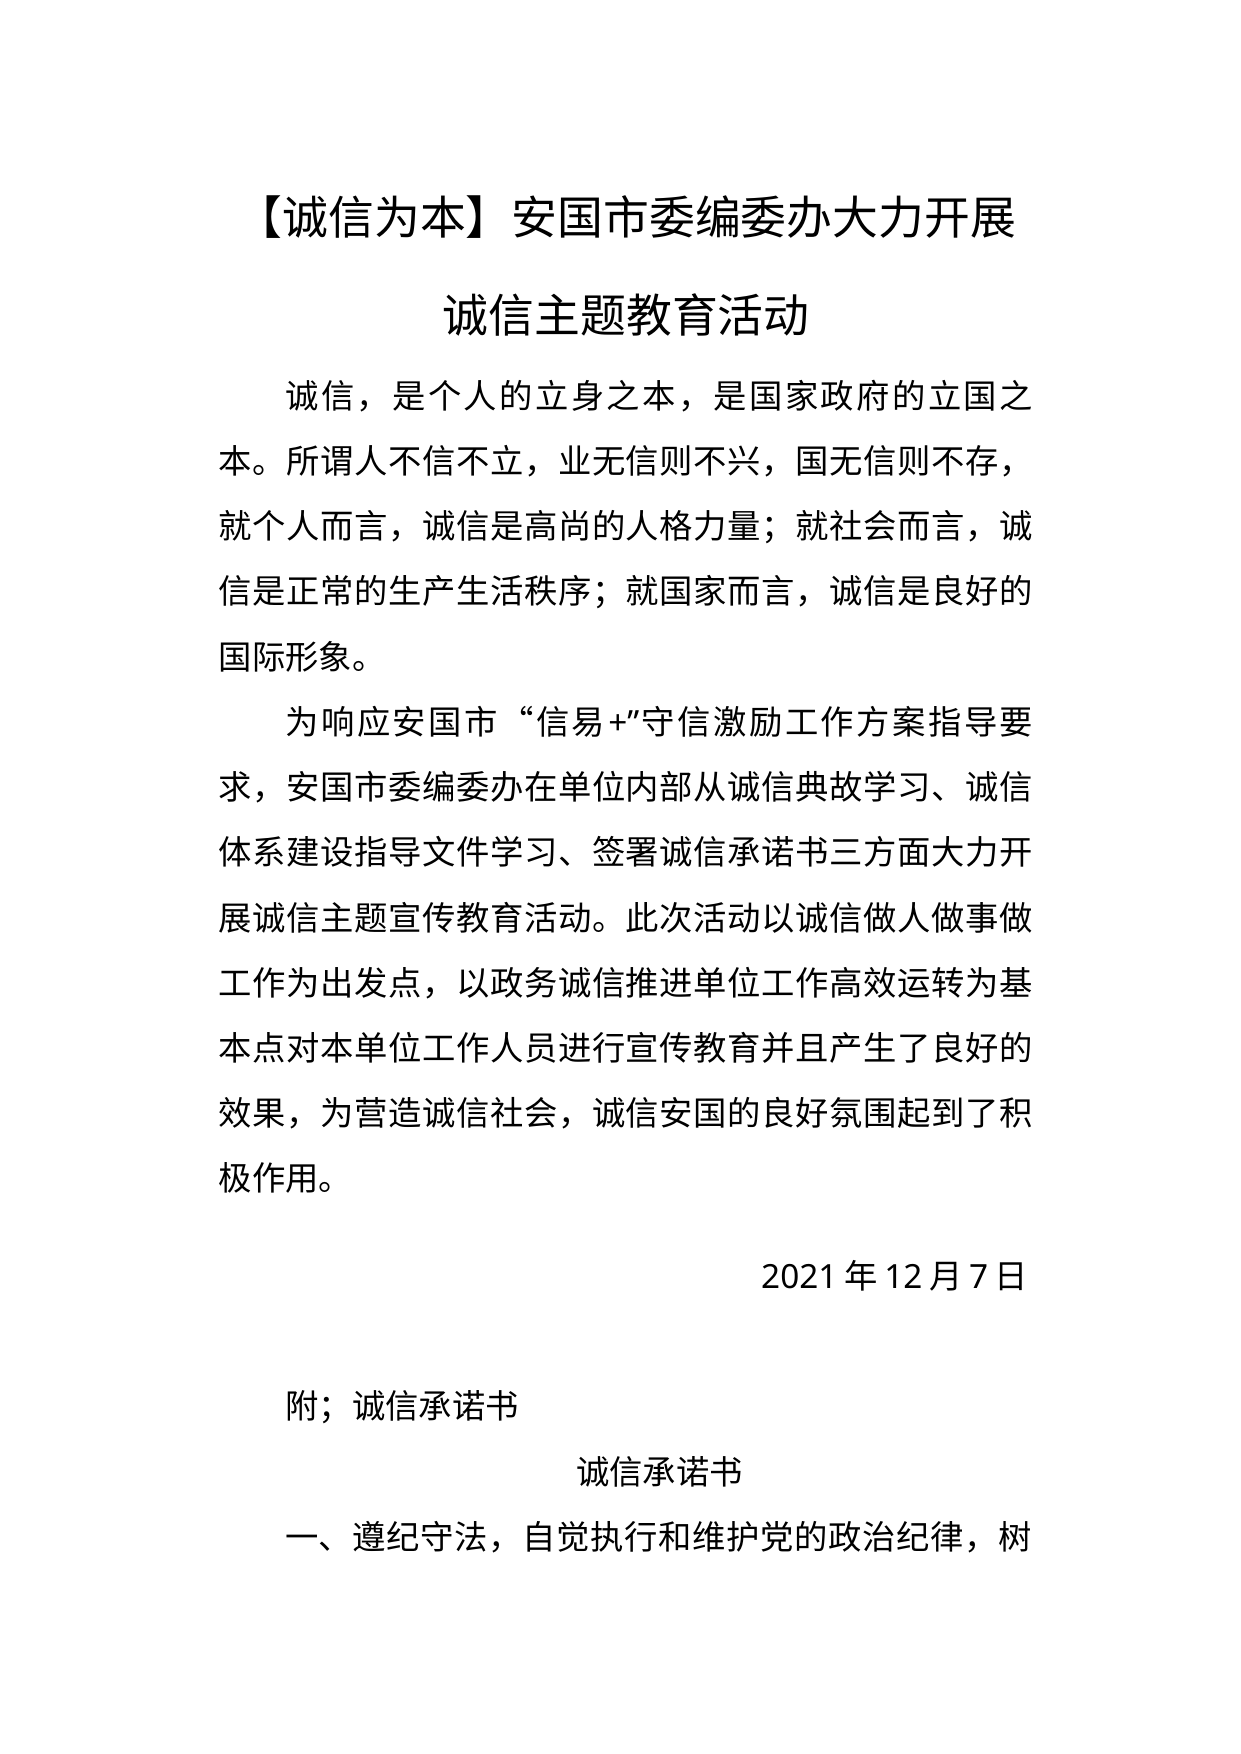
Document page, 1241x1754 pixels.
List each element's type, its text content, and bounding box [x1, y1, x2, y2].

text 诚信，是个人的立身之本，是国家政府的立国之本。所谓人不信不立，业无信则不兴，国无信则不存，就个人而言，诚信是高尚的人格力量；就社会而言，诚信是正常的生产生活秩序；就国家而言，诚信是良好的国际形象。 [218, 361, 1033, 687]
text 2021年12月7日 [218, 1241, 1033, 1307]
text 【诚信为本】安国市委编委办大力开展诚信主题教育活动 [218, 166, 1033, 361]
text 诚信承诺书 [218, 1437, 1033, 1502]
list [218, 1502, 1033, 1567]
text 为响应安国市“信易+”守信激励工作方案指导要求，安国市委编委办在单位内部从诚信典故学习、诚信体系建设指导文件学习、签署诚信承诺书三方面大力开展诚信主题宣传教育活动。此次活动以诚信做人做事做工作为出发点，以政务诚信推进单位工作高效运转为基本点对本单位工作人员进行宣传教育并且产生了良好的效果，为营造诚信社会，诚信安国的良好氛围起到了积极作用。 [218, 687, 1033, 1209]
text 附；诚信承诺书 [218, 1372, 1033, 1437]
